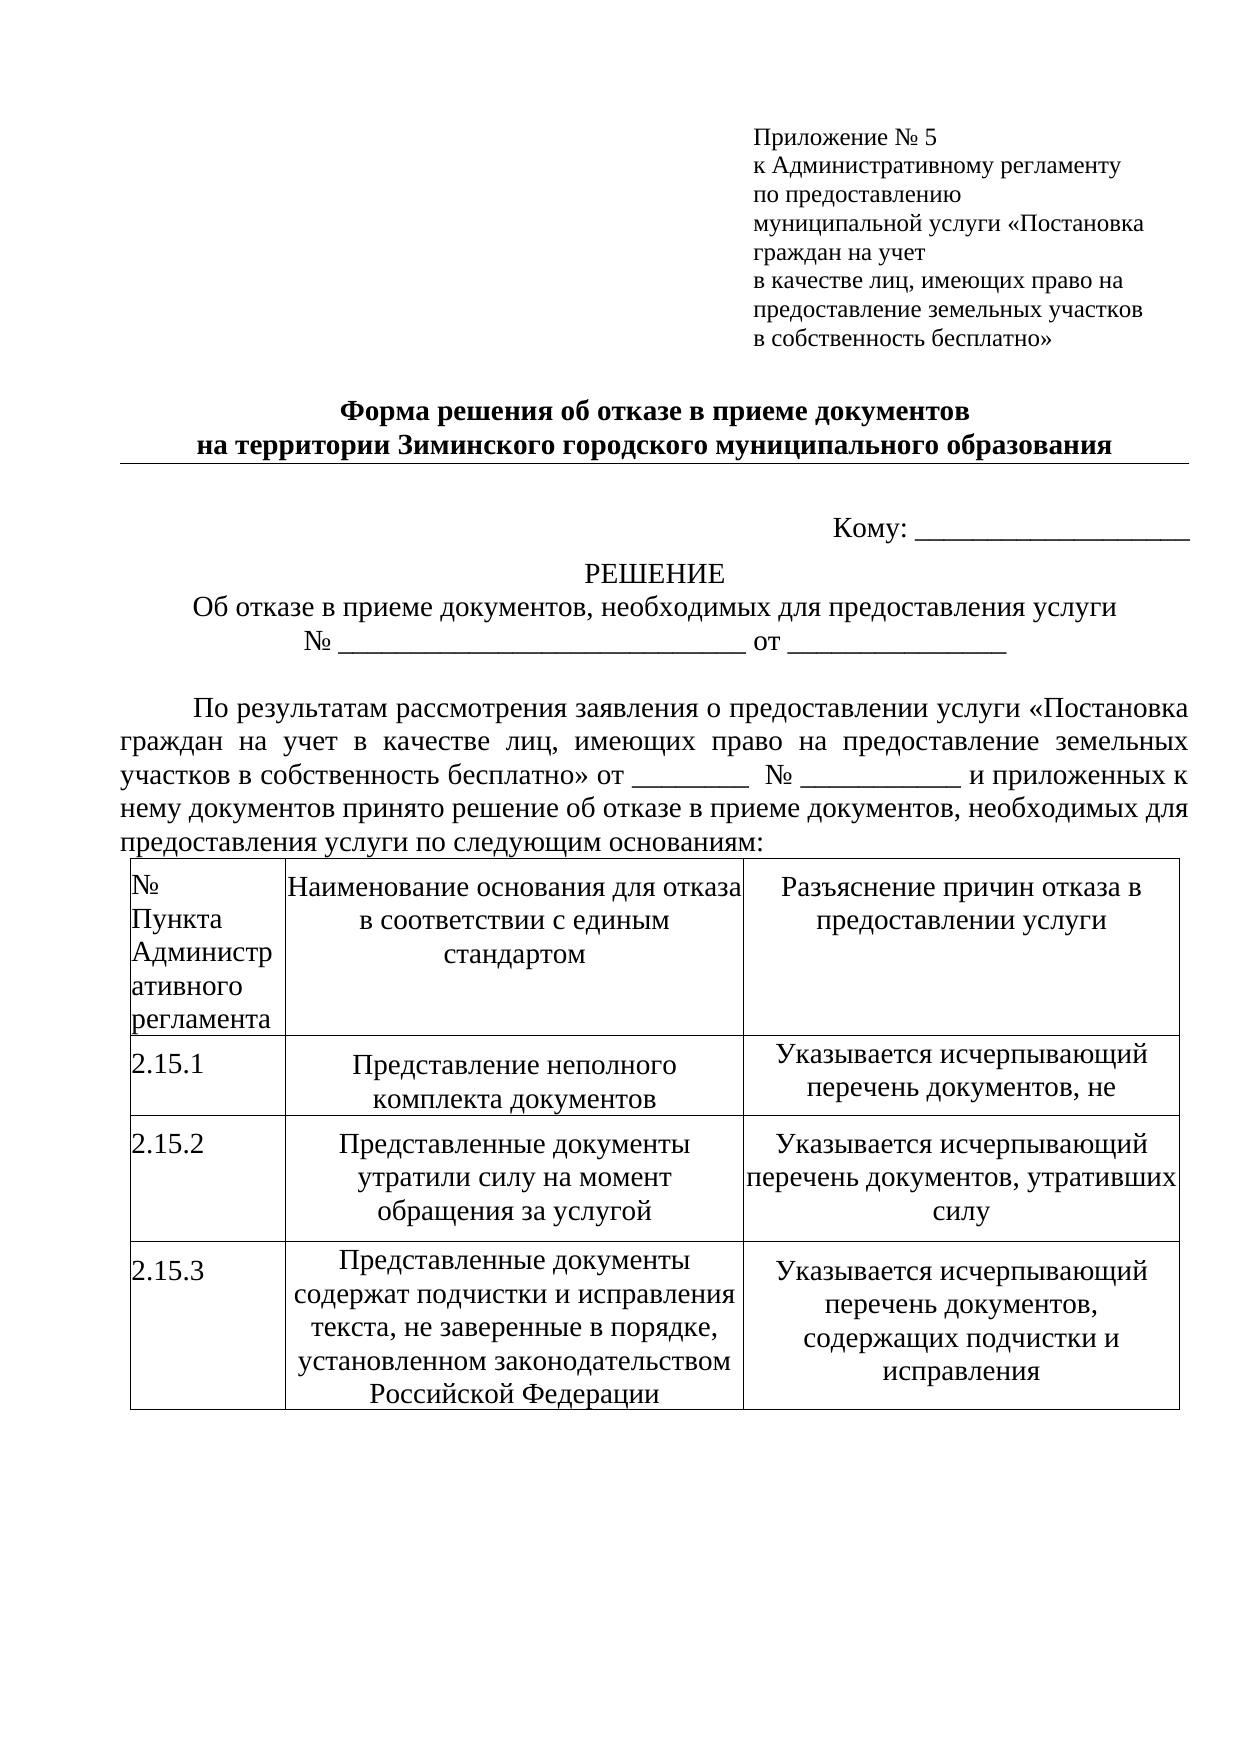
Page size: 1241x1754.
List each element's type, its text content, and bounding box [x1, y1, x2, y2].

table_cell Представленные документы утратили силу на момент обращения за услугой [286, 1116, 743, 1241]
table_cell Представленные документы содержат подчистки и исправления текста, не заверенные в порядке, установленном законодательством Российской Федерации [286, 1242, 743, 1409]
table_cell 2.15.2 [131, 1116, 285, 1241]
text По результатам рассмотрения заявления о предоставлении услуги «Постановка граждан на учет в качестве лиц, имеющих право на предоставление земельных участков в собственность бесплатно» от ________ № ___________ и приложенных к нему документов принято решение об отказе в приеме документов, необходимых для предоставления услуги по следующим основаниям: [120, 690, 1189, 857]
table_header № Пункта Административного регламента [131, 859, 285, 1035]
table_cell Представление неполного комплекта документов [286, 1036, 743, 1114]
table_cell Указывается исчерпывающий перечень документов, утративших силу [744, 1116, 1179, 1241]
text РЕШЕНИЕ [120, 556, 1189, 589]
text Кому: [120, 510, 1189, 543]
table_header Разъяснение причин отказа в предоставлении услуги [744, 859, 1179, 1035]
text Об отказе в приеме документов, необходимых для предоставления услуги № от [120, 589, 1189, 656]
table_header Наименование основания для отказа в соответствии с единым стандартом [286, 859, 743, 1035]
text на территории Зиминского городского муниципального образования [120, 427, 1189, 463]
table_cell Указывается исчерпывающий перечень документов, не представленных заявителем [744, 1036, 1179, 1114]
text Форма решения об отказе в приеме документов [120, 393, 1189, 427]
table_cell 2.15.1 [131, 1036, 285, 1114]
table_cell Указывается исчерпывающий перечень документов, содержащих подчистки и исправления [744, 1242, 1179, 1409]
table_cell 2.15.3 [131, 1242, 285, 1409]
